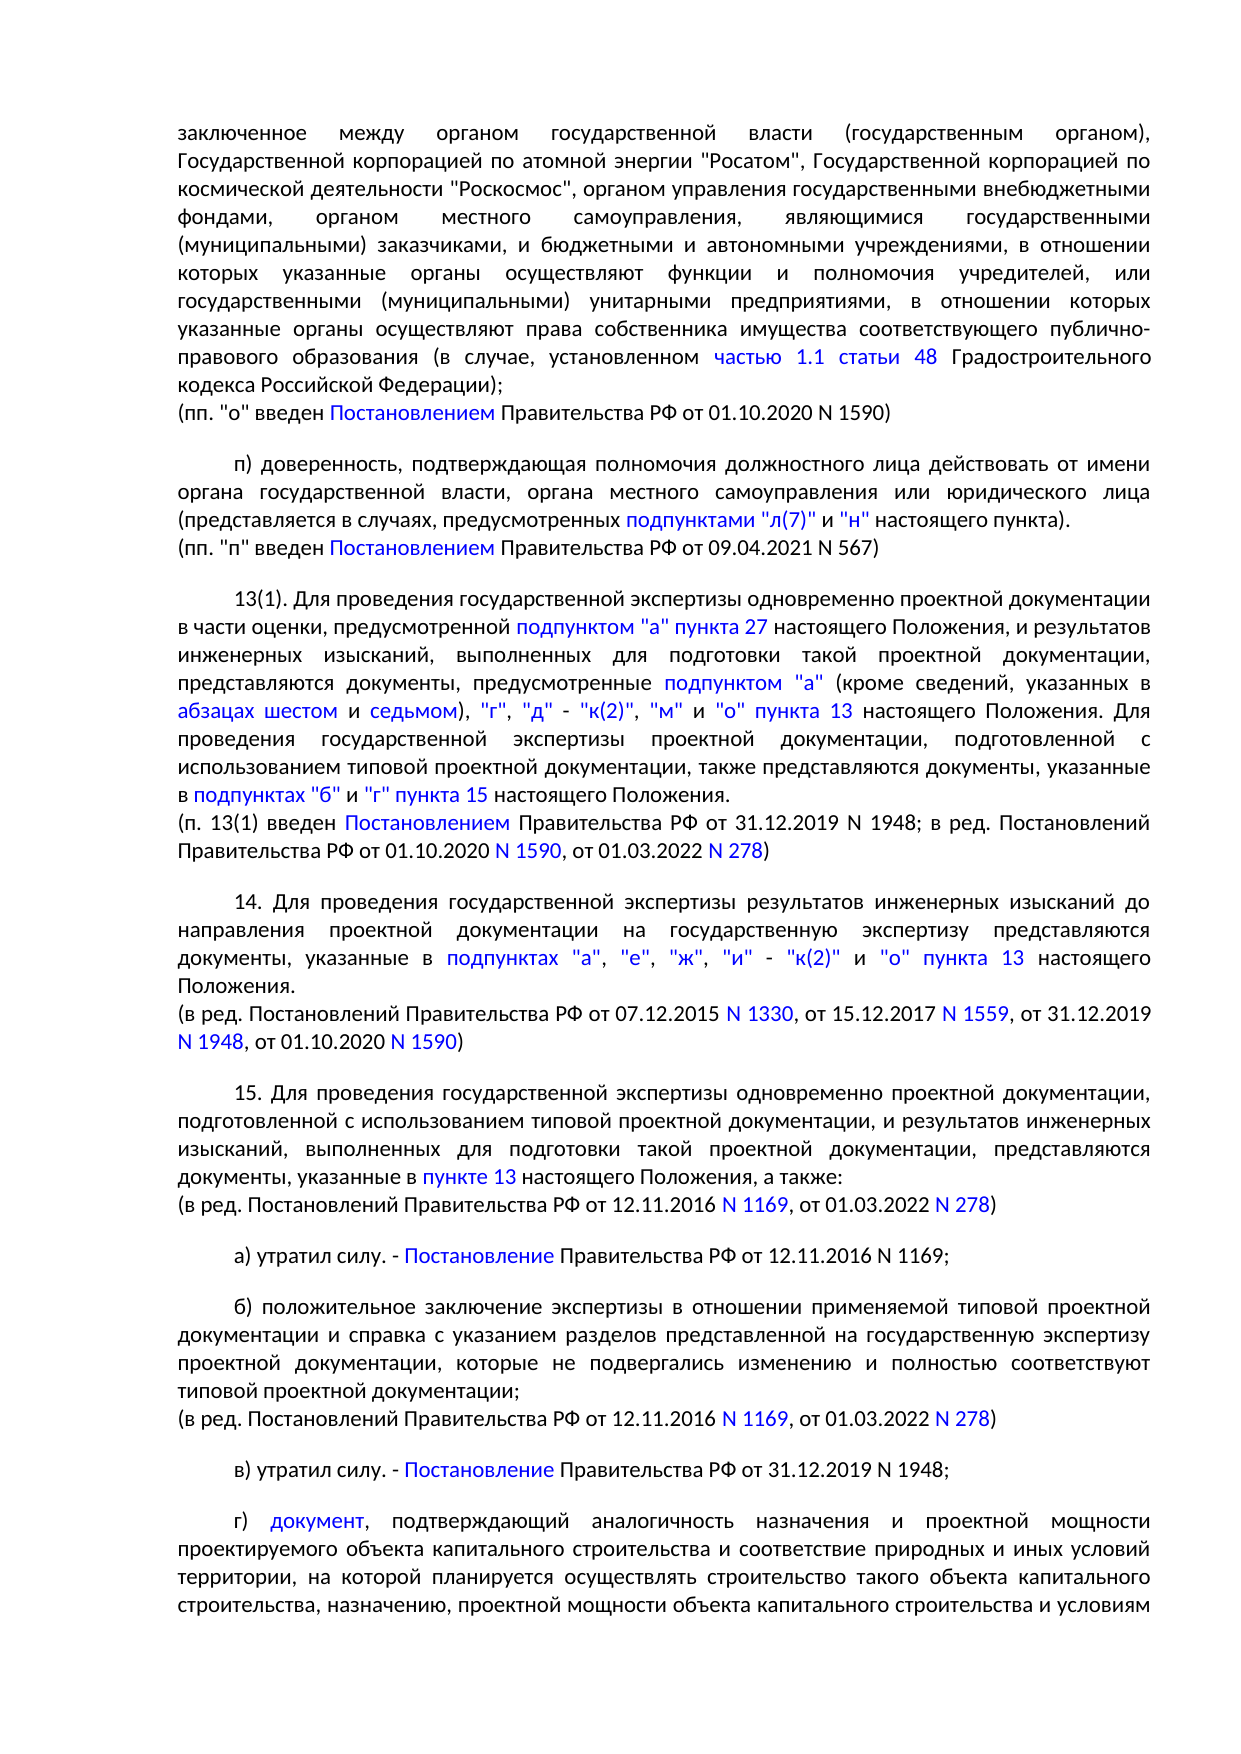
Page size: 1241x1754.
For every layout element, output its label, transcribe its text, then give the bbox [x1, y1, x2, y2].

text 15. Для проведения государственной экспертизы одновременно проектной документации, подготовленной с использованием типовой проектной документации, и результатов инженерных изысканий, выполненных для подготовки такой проектной документации, представляются документы, указанные в пункте 13 настоящего Положения, а также: [177, 1078, 1152, 1191]
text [177, 118, 1152, 398]
text (пп. "о" введен Постановлением Правительства РФ от 01.10.2020 N 1590) [177, 398, 1152, 426]
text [177, 1506, 1152, 1618]
text п) доверенность, подтверждающая полномочия должностного лица действовать от имени органа государственной власти, органа местного самоуправления или юридического лица (представляется в случаях, предусмотренных подпунктами "л(7)" и "н" настоящего пункта). [177, 449, 1152, 533]
text 14. Для проведения государственной экспертизы результатов инженерных изысканий до направления проектной документации на государственную экспертизу представляются документы, указанные в подпунктах "а", "е", "ж", "и" - "к(2)" и "о" пункта 13 настоящего Положения. [177, 887, 1152, 999]
text б) положительное заключение экспертизы в отношении применяемой типовой проектной документации и справка с указанием разделов представленной на государственную экспертизу проектной документации, которые не подвергались изменению и полностью соответствуют типовой проектной документации; [177, 1292, 1152, 1404]
text (в ред. Постановлений Правительства РФ от 07.12.2015 N 1330, от 15.12.2017 N 1559, от 31.12.2019 N 1948, от 01.10.2020 N 1590) [177, 999, 1152, 1056]
text (п. 13(1) введен Постановлением Правительства РФ от 31.12.2019 N 1948; в ред. Постановлений Правительства РФ от 01.10.2020 N 1590, от 01.03.2022 N 278) [177, 808, 1152, 864]
text (в ред. Постановлений Правительства РФ от 12.11.2016 N 1169, от 01.03.2022 N 278) [177, 1191, 1152, 1218]
text а) утратил силу. - Постановление Правительства РФ от 12.11.2016 N 1169; [177, 1241, 1152, 1269]
text 13(1). Для проведения государственной экспертизы одновременно проектной документации в части оценки, предусмотренной подпунктом "а" пункта 27 настоящего Положения, и результатов инженерных изысканий, выполненных для подготовки такой проектной документации, представляются документы, предусмотренные подпунктом "а" (кроме сведений, указанных в абзацах шестом и седьмом), "г", "д" - "к(2)", "м" и "о" пункта 13 настоящего Положения. Для проведения государственной экспертизы проектной документации, подготовленной с использованием типовой проектной документации, также представляются документы, указанные в подпунктах "б" и "г" пункта 15 настоящего Положения. [177, 584, 1152, 808]
text (пп. "п" введен Постановлением Правительства РФ от 09.04.2021 N 567) [177, 533, 1152, 561]
text в) утратил силу. - Постановление Правительства РФ от 31.12.2019 N 1948; [177, 1455, 1152, 1483]
text (в ред. Постановлений Правительства РФ от 12.11.2016 N 1169, от 01.03.2022 N 278) [177, 1404, 1152, 1432]
